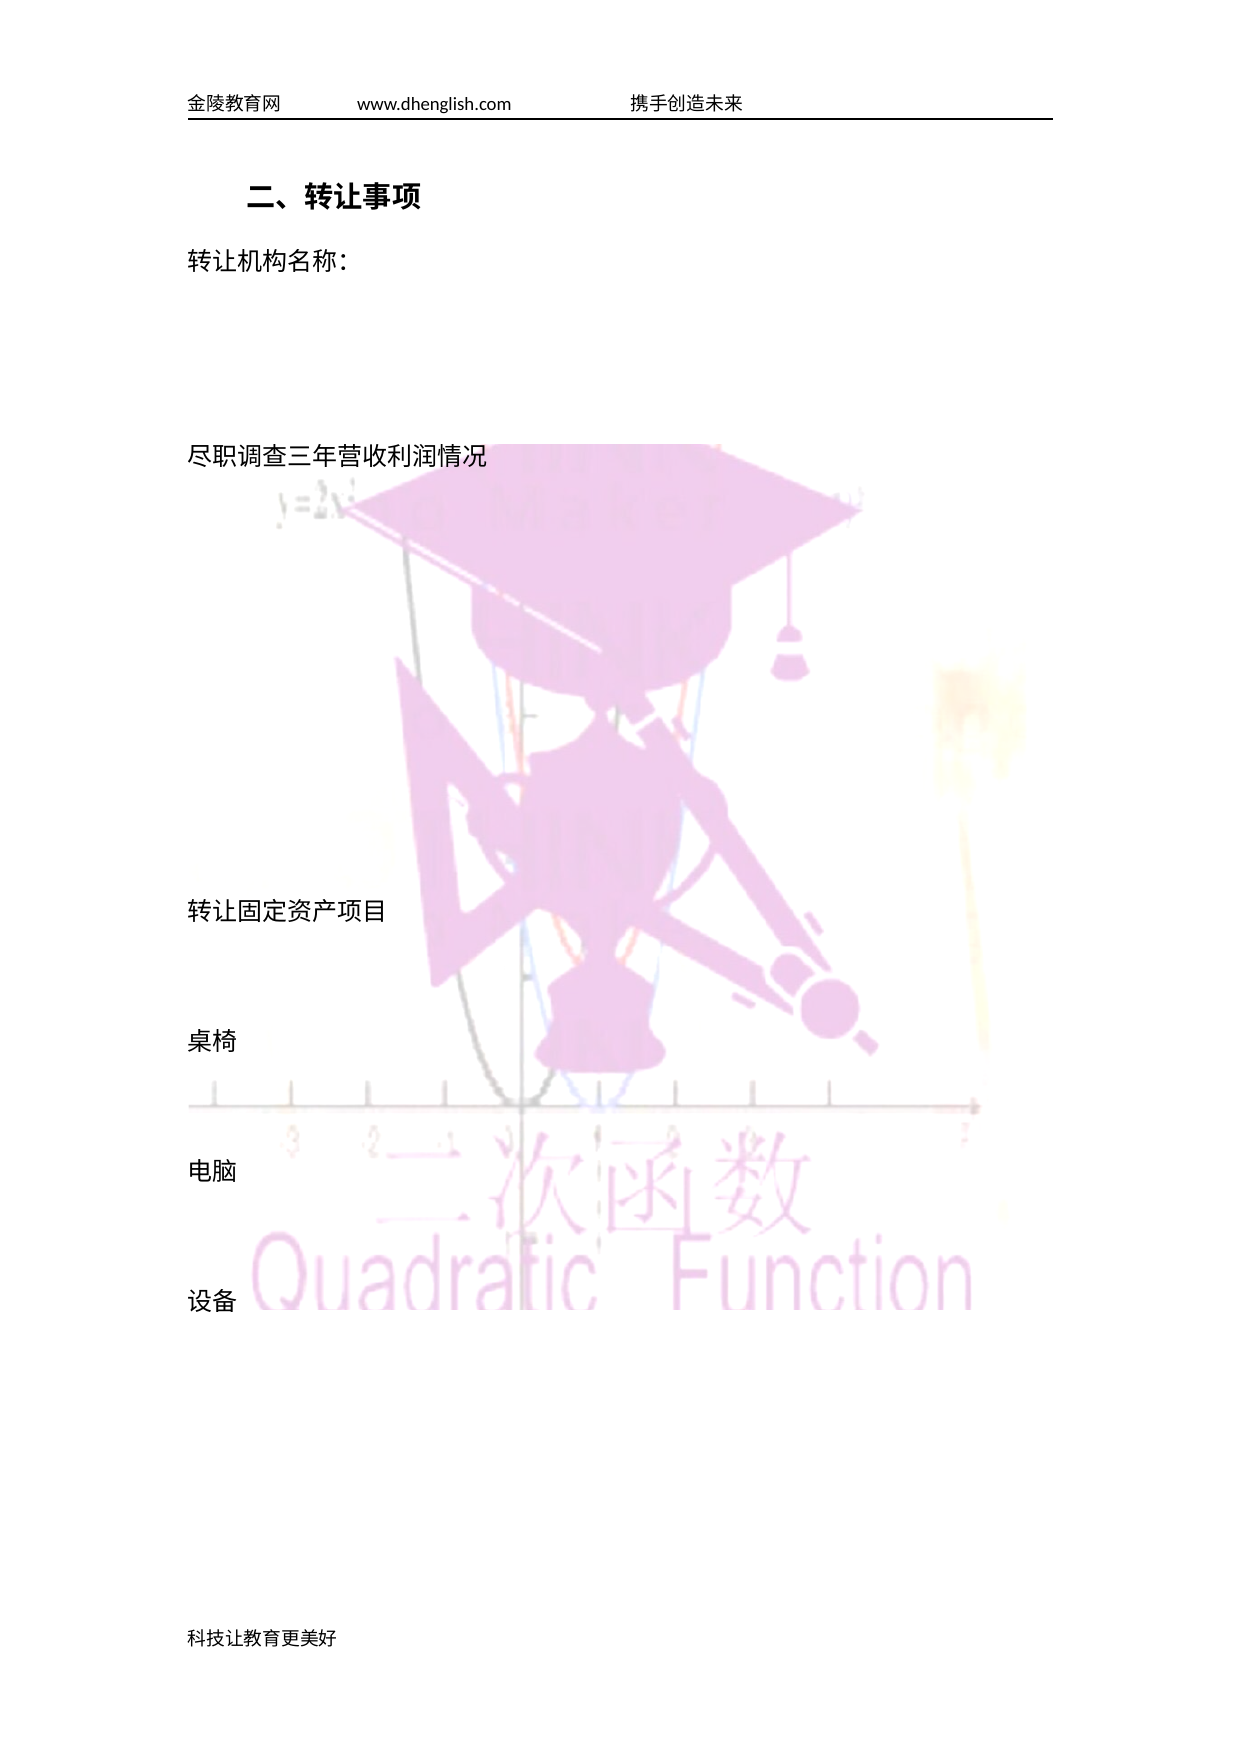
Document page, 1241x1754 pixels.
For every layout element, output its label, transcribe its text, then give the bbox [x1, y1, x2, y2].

text 二、转让事项 [187, 162, 1053, 227]
text 设备 [187, 1267, 1053, 1332]
text 转让固定资产项目 [187, 877, 1053, 942]
text 尽职调查三年营收利润情况 [187, 422, 1053, 487]
text 转让机构名称： [187, 227, 1053, 292]
text 桌椅 [187, 1007, 1053, 1072]
text 电脑 [187, 1137, 1053, 1202]
